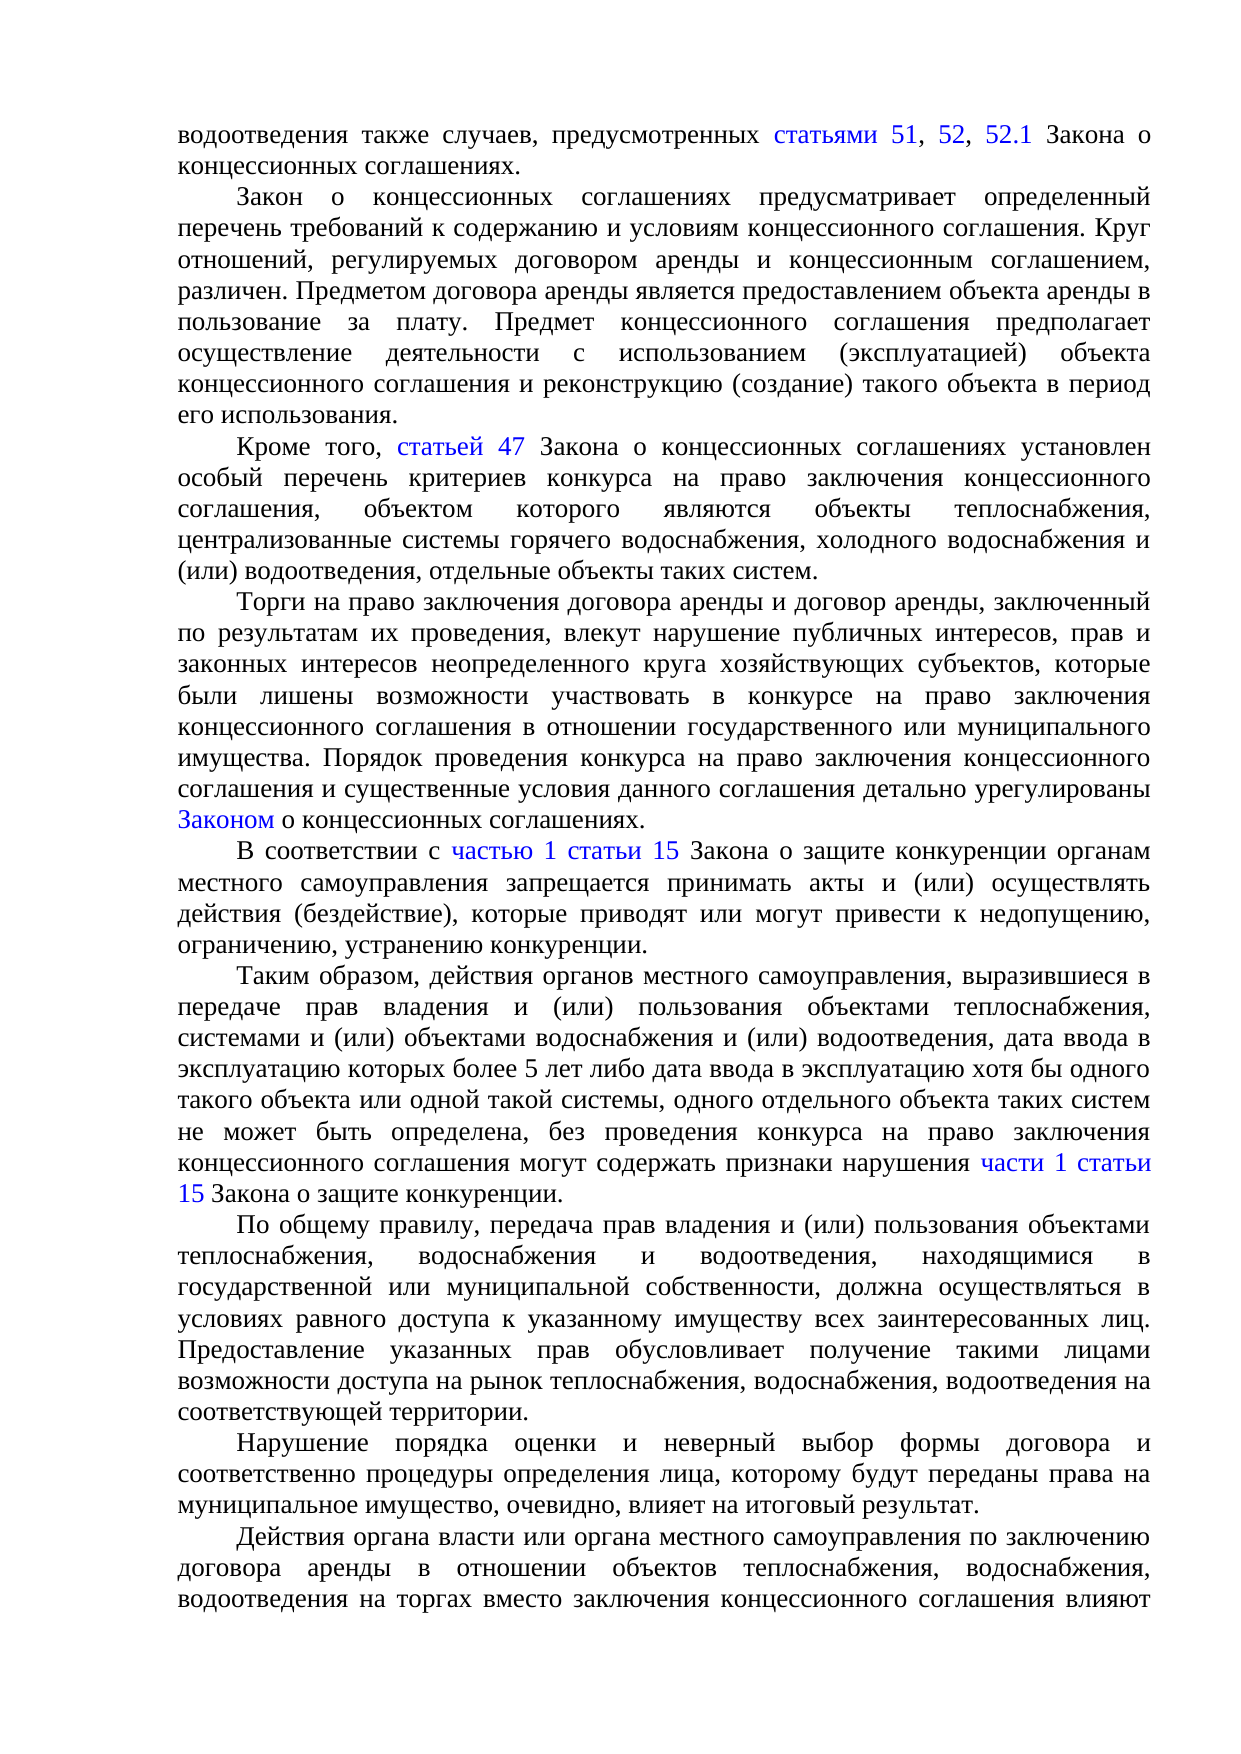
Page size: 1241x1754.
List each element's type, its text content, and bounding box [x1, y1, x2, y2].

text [177, 1520, 1152, 1613]
text Кроме того, статьей 47 Закона о концессионных соглашениях установлен особый перечень критериев конкурса на право заключения концессионного соглашения, объектом которого являются объекты теплоснабжения, централизованные системы горячего водоснабжения, холодного водоснабжения и (или) водоотведения, отдельные объекты таких систем. [177, 429, 1152, 585]
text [177, 118, 1152, 180]
text Нарушение порядка оценки и неверный выбор формы договора и соответственно процедуры определения лица, которому будут переданы права на муниципальное имущество, очевидно, влияет на итоговый результат. [177, 1426, 1152, 1520]
text Таким образом, действия органов местного самоуправления, выразившиеся в передаче прав владения и (или) пользования объектами теплоснабжения, системами и (или) объектами водоснабжения и (или) водоотведения, дата ввода в эксплуатацию которых более 5 лет либо дата ввода в эксплуатацию хотя бы одного такого объекта или одной такой системы, одного отдельного объекта таких систем не может быть определена, без проведения конкурса на право заключения концессионного соглашения могут содержать признаки нарушения части 1 статьи 15 Закона о защите конкуренции. [177, 959, 1152, 1208]
text Торги на право заключения договора аренды и договор аренды, заключенный по результатам их проведения, влекут нарушение публичных интересов, прав и законных интересов неопределенного круга хозяйствующих субъектов, которые были лишены возможности участвовать в конкурсе на право заключения концессионного соглашения в отношении государственного или муниципального имущества. Порядок проведения конкурса на право заключения концессионного соглашения и существенные условия данного соглашения детально урегулированы Законом о концессионных соглашениях. [177, 585, 1152, 834]
text Закон о концессионных соглашениях предусматривает определенный перечень требований к содержанию и условиям концессионного соглашения. Круг отношений, регулируемых договором аренды и концессионным соглашением, различен. Предметом договора аренды является предоставлением объекта аренды в пользование за плату. Предмет концессионного соглашения предполагает осуществление деятельности с использованием (эксплуатацией) объекта концессионного соглашения и реконструкцию (создание) такого объекта в период его использования. [177, 180, 1152, 429]
text В соответствии с частью 1 статьи 15 Закона о защите конкуренции органам местного самоуправления запрещается принимать акты и (или) осуществлять действия (бездействие), которые приводят или могут привести к недопущению, ограничению, устранению конкуренции. [177, 834, 1152, 959]
text По общему правилу, передача прав владения и (или) пользования объектами теплоснабжения, водоснабжения и водоотведения, находящимися в государственной или муниципальной собственности, должна осуществляться в условиях равного доступа к указанному имуществу всех заинтересованных лиц. Предоставление указанных прав обусловливает получение такими лицами возможности доступа на рынок теплоснабжения, водоснабжения, водоотведения на соответствующей территории. [177, 1208, 1152, 1426]
